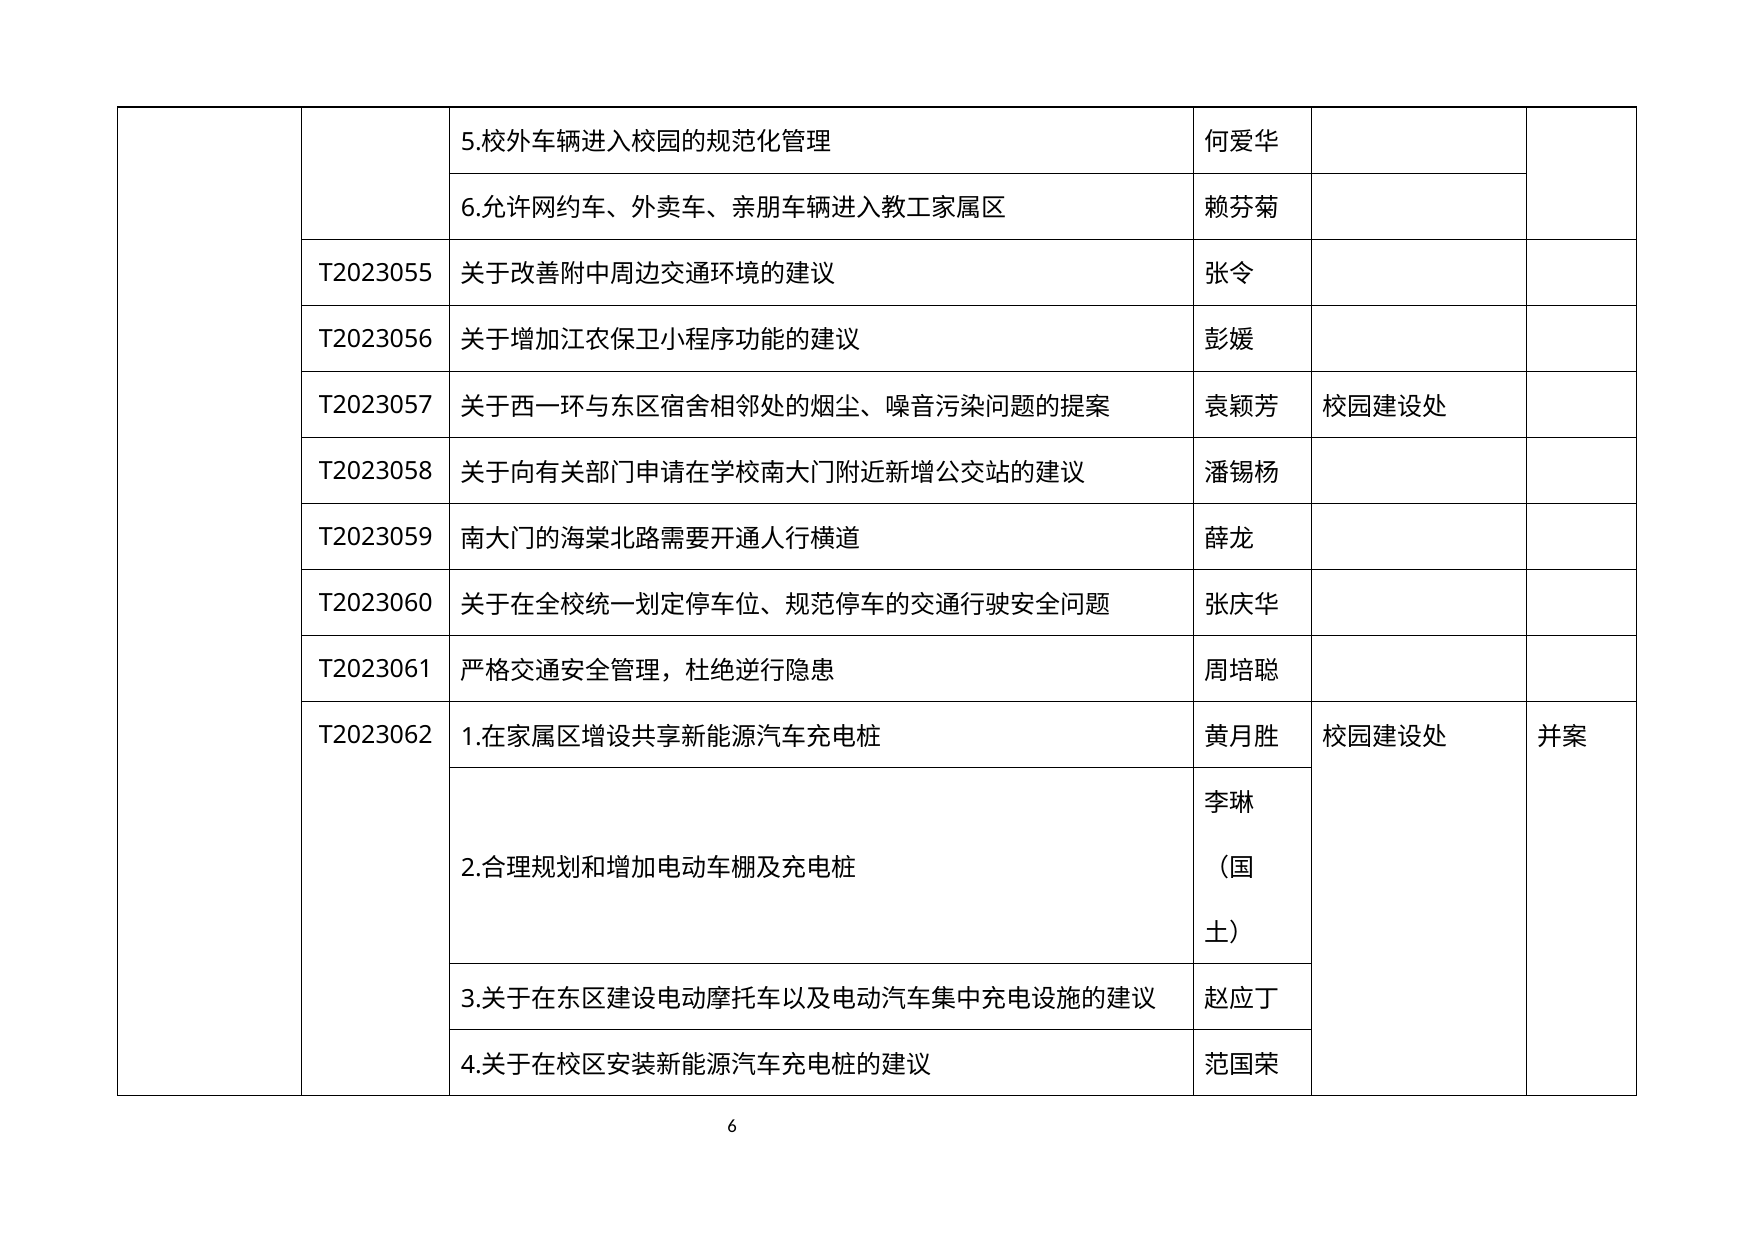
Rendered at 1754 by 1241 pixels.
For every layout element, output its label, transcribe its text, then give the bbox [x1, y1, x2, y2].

table_cell 彭媛 [1194, 306, 1311, 371]
table_cell 关于改善附中周边交通环境的建议 [450, 240, 1193, 304]
table_cell 2.合理规划和增加电动车棚及充电桩 [450, 768, 1193, 963]
table_cell 张庆华 [1194, 570, 1311, 635]
table_cell 张令 [1194, 240, 1311, 304]
table_cell T2023060 [302, 570, 449, 635]
table_cell T2023059 [302, 504, 449, 569]
table_cell 并案 [1527, 702, 1636, 1095]
table_cell [1527, 570, 1636, 635]
table_cell 黄月胜 [1194, 702, 1311, 767]
table_cell [1312, 240, 1526, 304]
table_cell [1312, 570, 1526, 635]
table_cell 南大门的海棠北路需要开通人行横道 [450, 504, 1193, 569]
table_cell 周培聪 [1194, 636, 1311, 701]
table_cell 5.校外车辆进入校园的规范化管理 [450, 108, 1193, 172]
table_cell [1312, 174, 1526, 238]
table_cell 3.关于在东区建设电动摩托车以及电动汽车集中充电设施的建议 [450, 964, 1193, 1029]
table_cell [1527, 306, 1636, 371]
table_cell 李琳（国土） [1194, 768, 1311, 963]
table_cell 校园建设处 [1312, 702, 1526, 1095]
table_cell 何爱华 [1194, 108, 1311, 172]
table_cell [1527, 504, 1636, 569]
table_cell 严格交通安全管理，杜绝逆行隐患 [450, 636, 1193, 701]
table_cell T2023055 [302, 240, 449, 304]
table_cell T2023062 [302, 702, 449, 1095]
table_cell T2023058 [302, 438, 449, 503]
table_cell [1312, 306, 1526, 371]
table_cell [1527, 438, 1636, 503]
table_cell 赵应丁 [1194, 964, 1311, 1029]
table_cell [1527, 372, 1636, 437]
table_cell 关于在全校统一划定停车位、规范停车的交通行驶安全问题 [450, 570, 1193, 635]
table_cell [1527, 240, 1636, 304]
table_cell 校园建设处 [1312, 372, 1526, 437]
table_cell 潘锡杨 [1194, 438, 1311, 503]
table_cell [1312, 438, 1526, 503]
table_cell 袁颖芳 [1194, 372, 1311, 437]
table_cell [1312, 108, 1526, 172]
table_cell T2023061 [302, 636, 449, 701]
table_cell 1.在家属区增设共享新能源汽车充电桩 [450, 702, 1193, 767]
table_cell 关于西一环与东区宿舍相邻处的烟尘、噪音污染问题的提案 [450, 372, 1193, 437]
table_cell 4.关于在校区安装新能源汽车充电桩的建议 [450, 1030, 1193, 1095]
table_cell T2023057 [302, 372, 449, 437]
table_cell 赖芬菊 [1194, 174, 1311, 238]
table_cell 范国荣 [1194, 1030, 1311, 1095]
table_cell [1527, 636, 1636, 701]
table_cell 关于增加江农保卫小程序功能的建议 [450, 306, 1193, 371]
table_cell 关于向有关部门申请在学校南大门附近新增公交站的建议 [450, 438, 1193, 503]
table_cell [1312, 504, 1526, 569]
table_cell 薛龙 [1194, 504, 1311, 569]
table_cell 6.允许网约车、外卖车、亲朋车辆进入教工家属区 [450, 174, 1193, 238]
table_cell [1312, 636, 1526, 701]
table_cell T2023056 [302, 306, 449, 371]
